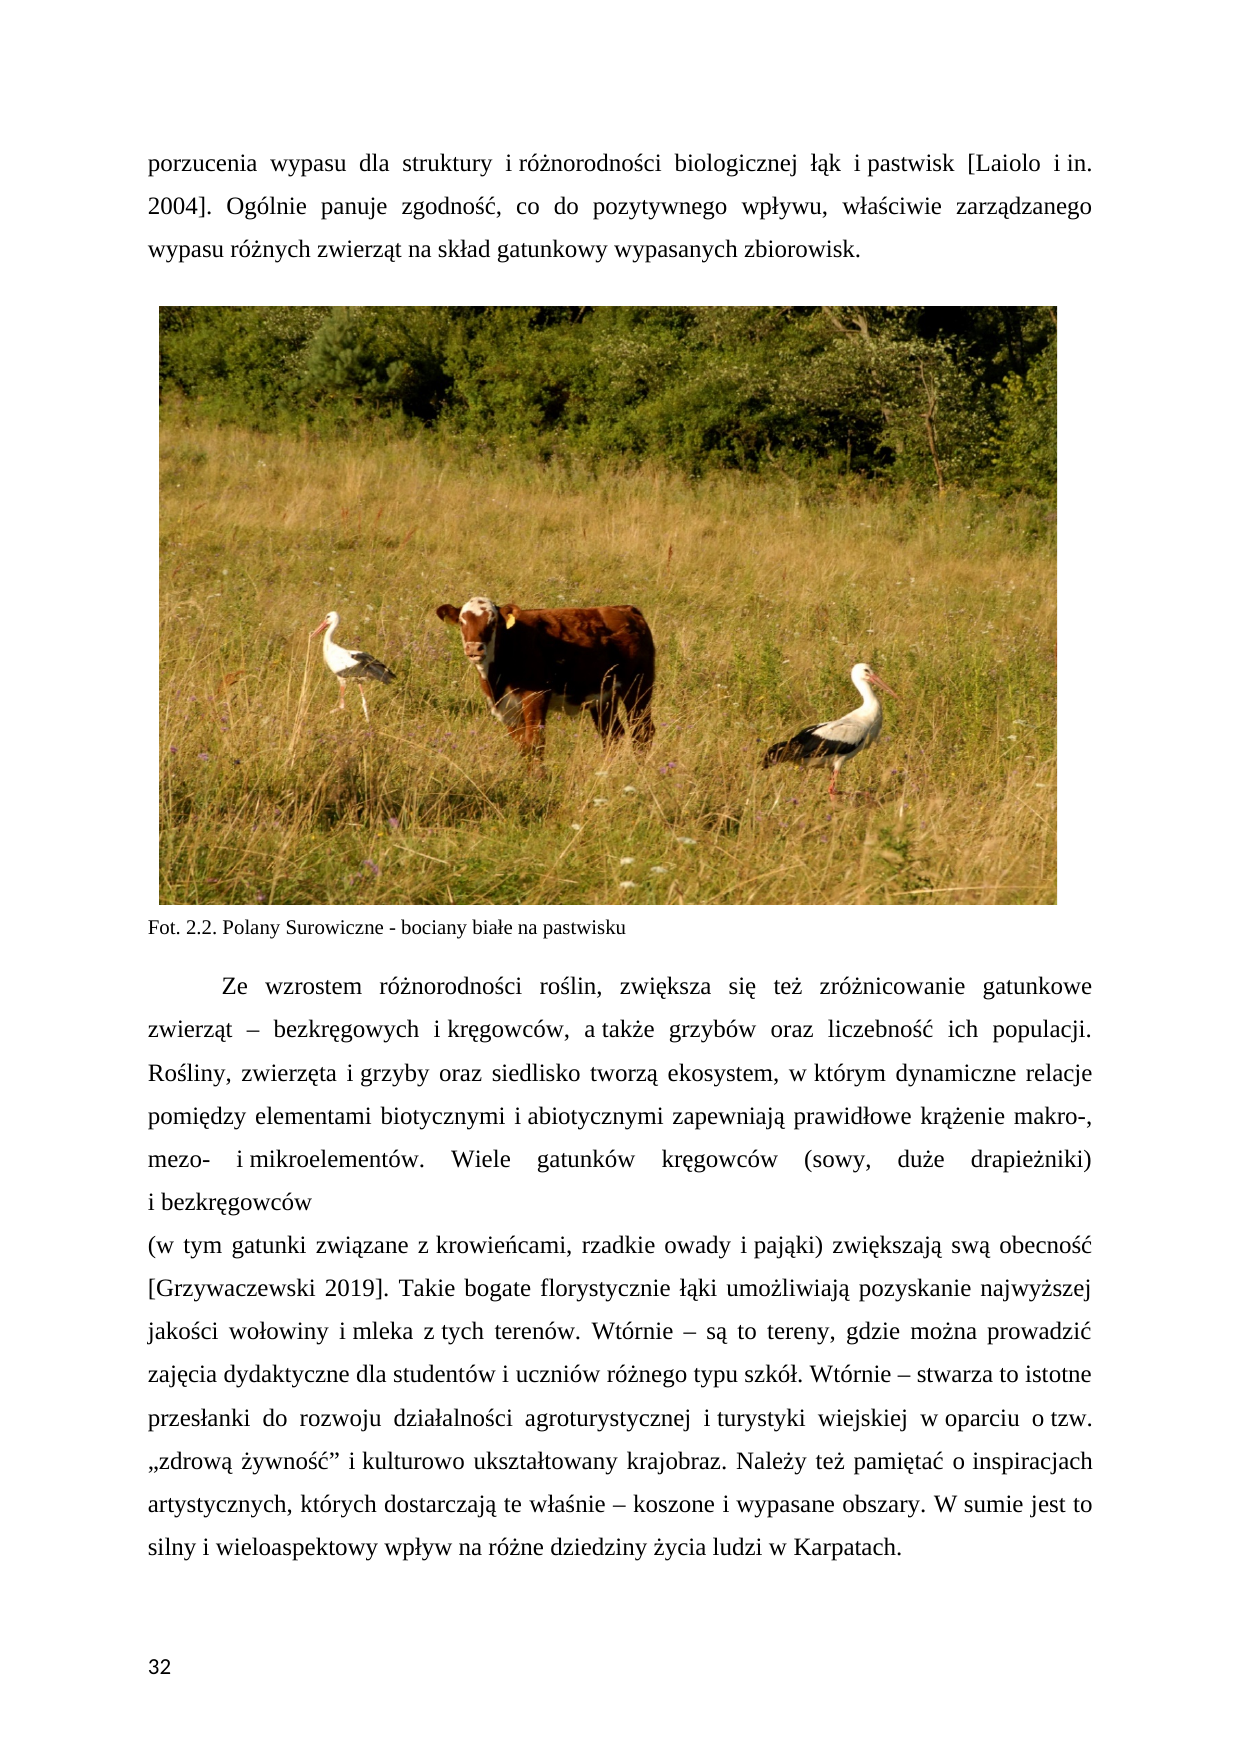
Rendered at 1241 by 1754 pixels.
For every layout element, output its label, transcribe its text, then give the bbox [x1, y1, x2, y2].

picture [159, 306, 1058, 905]
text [148, 148, 1093, 263]
text Ze wzrostem różnorodności roślin, zwiększa się też zróżnicowanie gatunkowe zwierząt – bezkręgowych i kręgowców, a także grzybów oraz liczebność ich populacji. Rośliny, zwierzęta i grzyby oraz siedlisko tworzą ekosystem, w którym dynamiczne relacje pomiędzy elementami biotycznymi i abiotycznymi zapewniają prawidłowe krążenie makro-, mezo- i mikroelementów. Wiele gatunków kręgowców (sowy, duże drapieżniki) i bezkręgowców (w tym gatunki związane z krowieńcami, rzadkie owady i pająki) zwiększają swą obecność [Grzywaczewski 2019]. Takie bogate florystycznie łąki umożliwiają pozyskanie najwyższej jakości wołowiny i mleka z tych terenów. Wtórnie – są to tereny, gdzie można prowadzić zajęcia dydaktyczne dla studentów i uczniów różnego typu szkół. Wtórnie – stwarza to istotne przesłanki do rozwoju działalności agroturystycznej i turystyki wiejskiej w oparciu o tzw. „zdrową żywność” i kulturowo ukształtowany krajobraz. Należy też pamiętać o inspiracjach artystycznych, których dostarczają te właśnie – koszone i wypasane obszary. W sumie jest to silny i wieloaspektowy wpływ na różne dziedziny życia ludzi w Karpatach. [148, 971, 1093, 1561]
